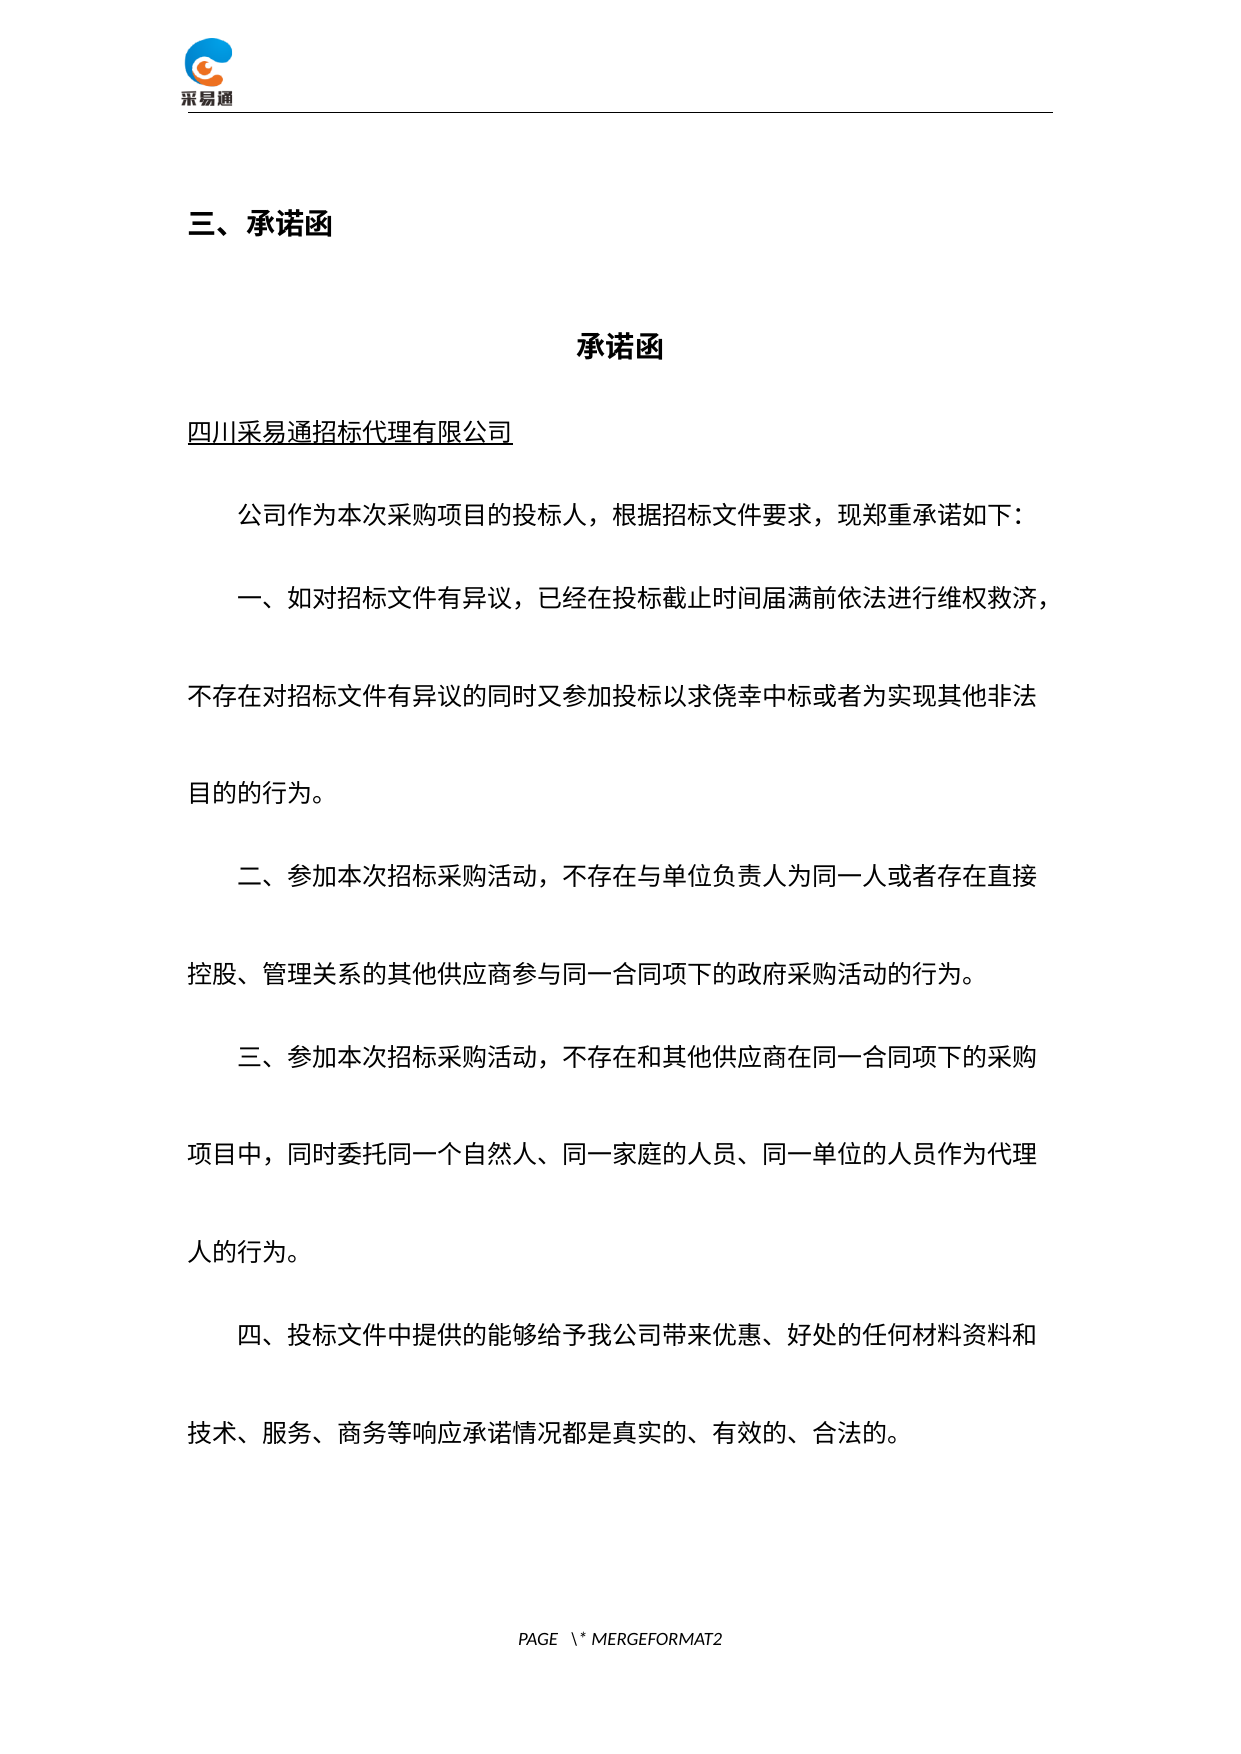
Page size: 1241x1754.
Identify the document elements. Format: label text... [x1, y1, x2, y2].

text 四川采易通招标代理有限公司 [187, 398, 1053, 463]
picture [181, 38, 233, 106]
text 一、如对招标文件有异议，已经在投标截止时间届满前依法进行维权救济，不存在对招标文件有异议的同时又参加投标以求侥幸中标或者为实现其他非法目的的行为。 [187, 564, 1053, 824]
picture [219, 38, 233, 49]
text 二、参加本次招标采购活动，不存在与单位负责人为同一人或者存在直接控股、管理关系的其他供应商参与同一合同项下的政府采购活动的行为。 [187, 842, 1053, 1005]
text 承诺函 [187, 312, 1053, 377]
text 三、参加本次招标采购活动，不存在和其他供应商在同一合同项下的采购项目中，同时委托同一个自然人、同一家庭的人员、同一单位的人员作为代理人的行为。 [187, 1023, 1053, 1283]
text 公司作为本次采购项目的投标人，根据招标文件要求，现郑重承诺如下： [187, 481, 1053, 546]
subtitle 三、承诺函 [187, 189, 1053, 254]
text 四、投标文件中提供的能够给予我公司带来优惠、好处的任何材料资料和技术、服务、商务等响应承诺情况都是真实的、有效的、合法的。 [187, 1301, 1053, 1464]
